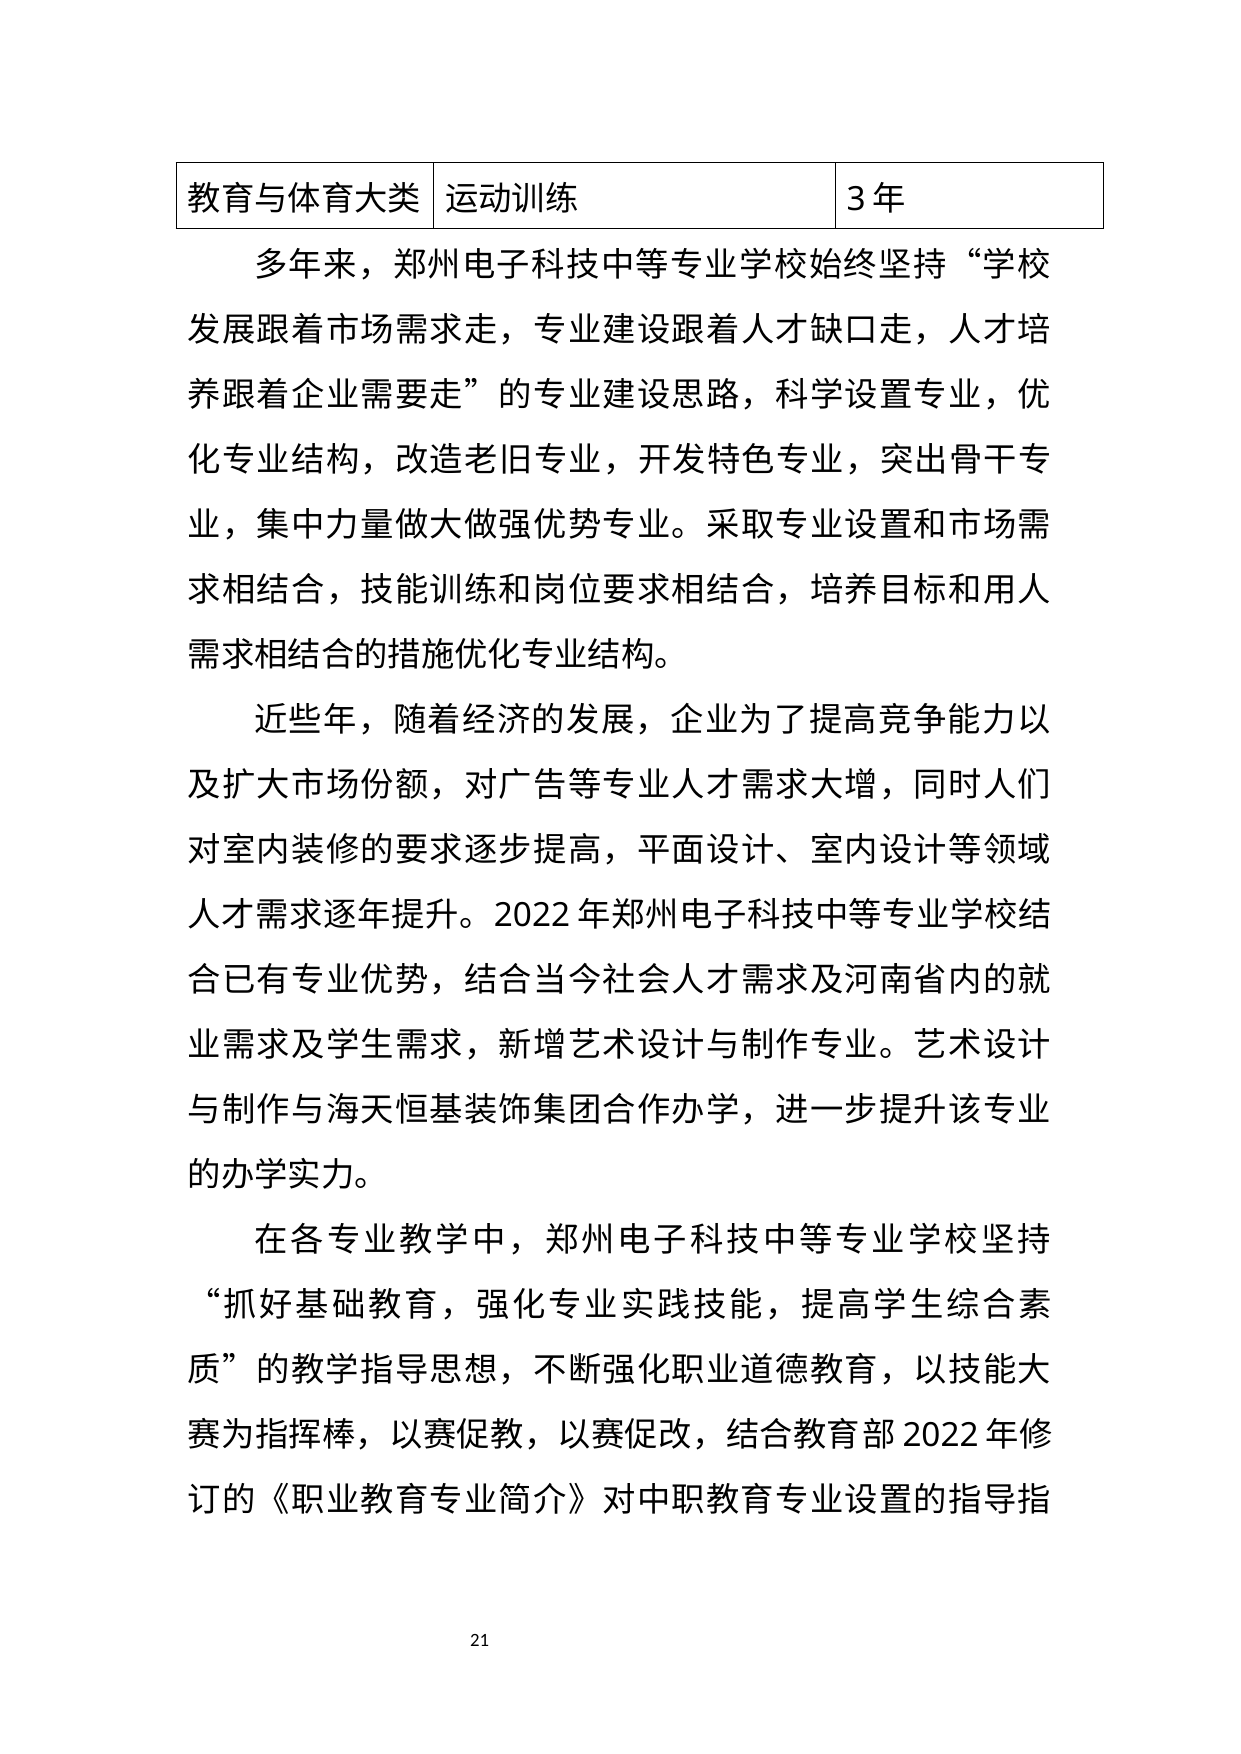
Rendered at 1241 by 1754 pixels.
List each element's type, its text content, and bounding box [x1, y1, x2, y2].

table_cell 教育与体育大类 [177, 163, 433, 228]
text 多年来，郑州电子科技中等专业学校始终坚持“学校发展跟着市场需求走，专业建设跟着人才缺口走，人才培养跟着企业需要走”的专业建设思路，科学设置专业，优化专业结构，改造老旧专业，开发特色专业，突出骨干专业，集中力量做大做强优势专业。采取专业设置和市场需求相结合，技能训练和岗位要求相结合，培养目标和用人需求相结合的措施优化专业结构。 [187, 229, 1053, 684]
table_cell 运动训练 [434, 163, 835, 228]
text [187, 1204, 1053, 1529]
text 近些年，随着经济的发展，企业为了提高竞争能力以及扩大市场份额，对广告等专业人才需求大增，同时人们对室内装修的要求逐步提高，平面设计、室内设计等领域人才需求逐年提升。2022年郑州电子科技中等专业学校结合已有专业优势，结合当今社会人才需求及河南省内的就业需求及学生需求，新增艺术设计与制作专业。艺术设计与制作与海天恒基装饰集团合作办学，进一步提升该专业的办学实力。 [187, 684, 1053, 1204]
table_cell 3年 [836, 163, 1103, 228]
